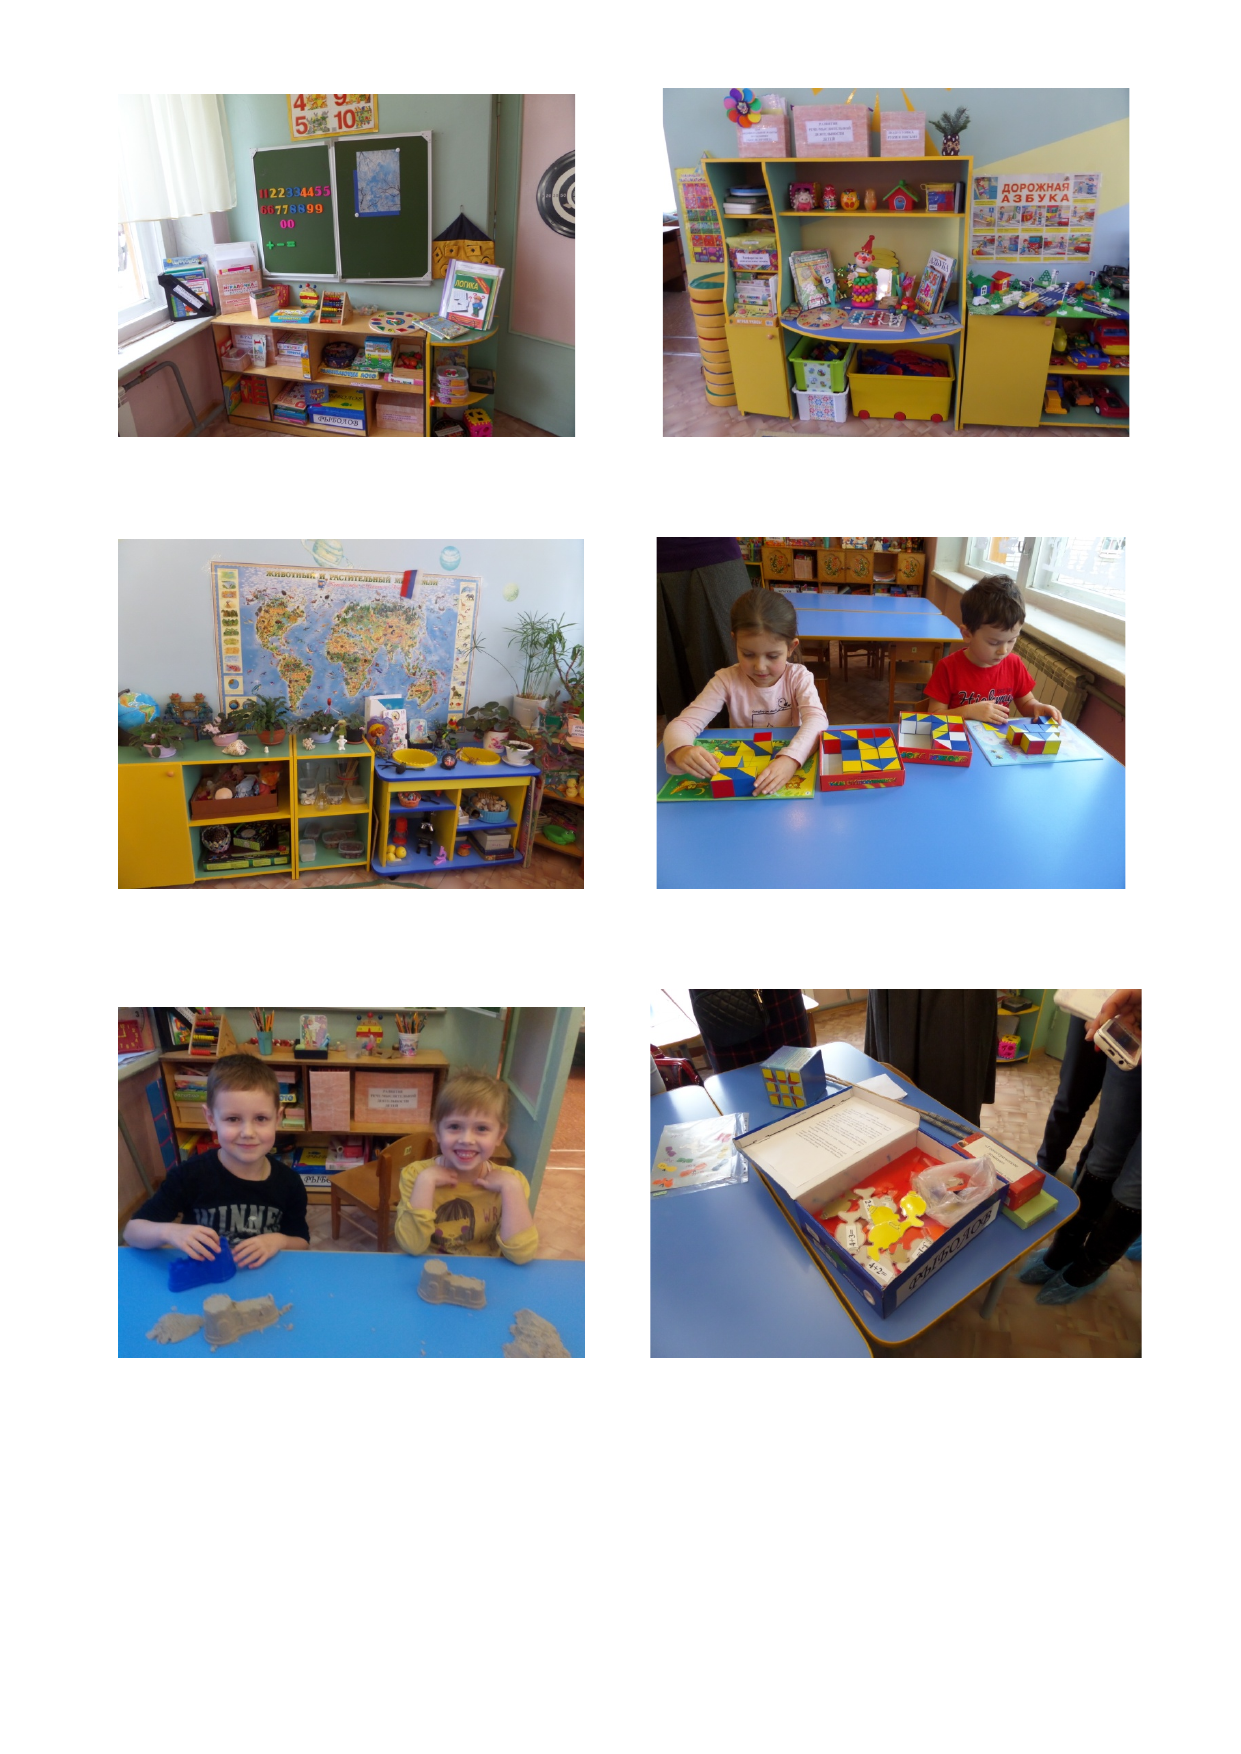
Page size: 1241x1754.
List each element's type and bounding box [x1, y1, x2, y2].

picture [118, 94, 576, 437]
picture [118, 539, 584, 889]
picture [118, 1007, 585, 1358]
picture [662, 88, 1130, 437]
picture [650, 989, 1142, 1358]
picture [656, 537, 1126, 889]
